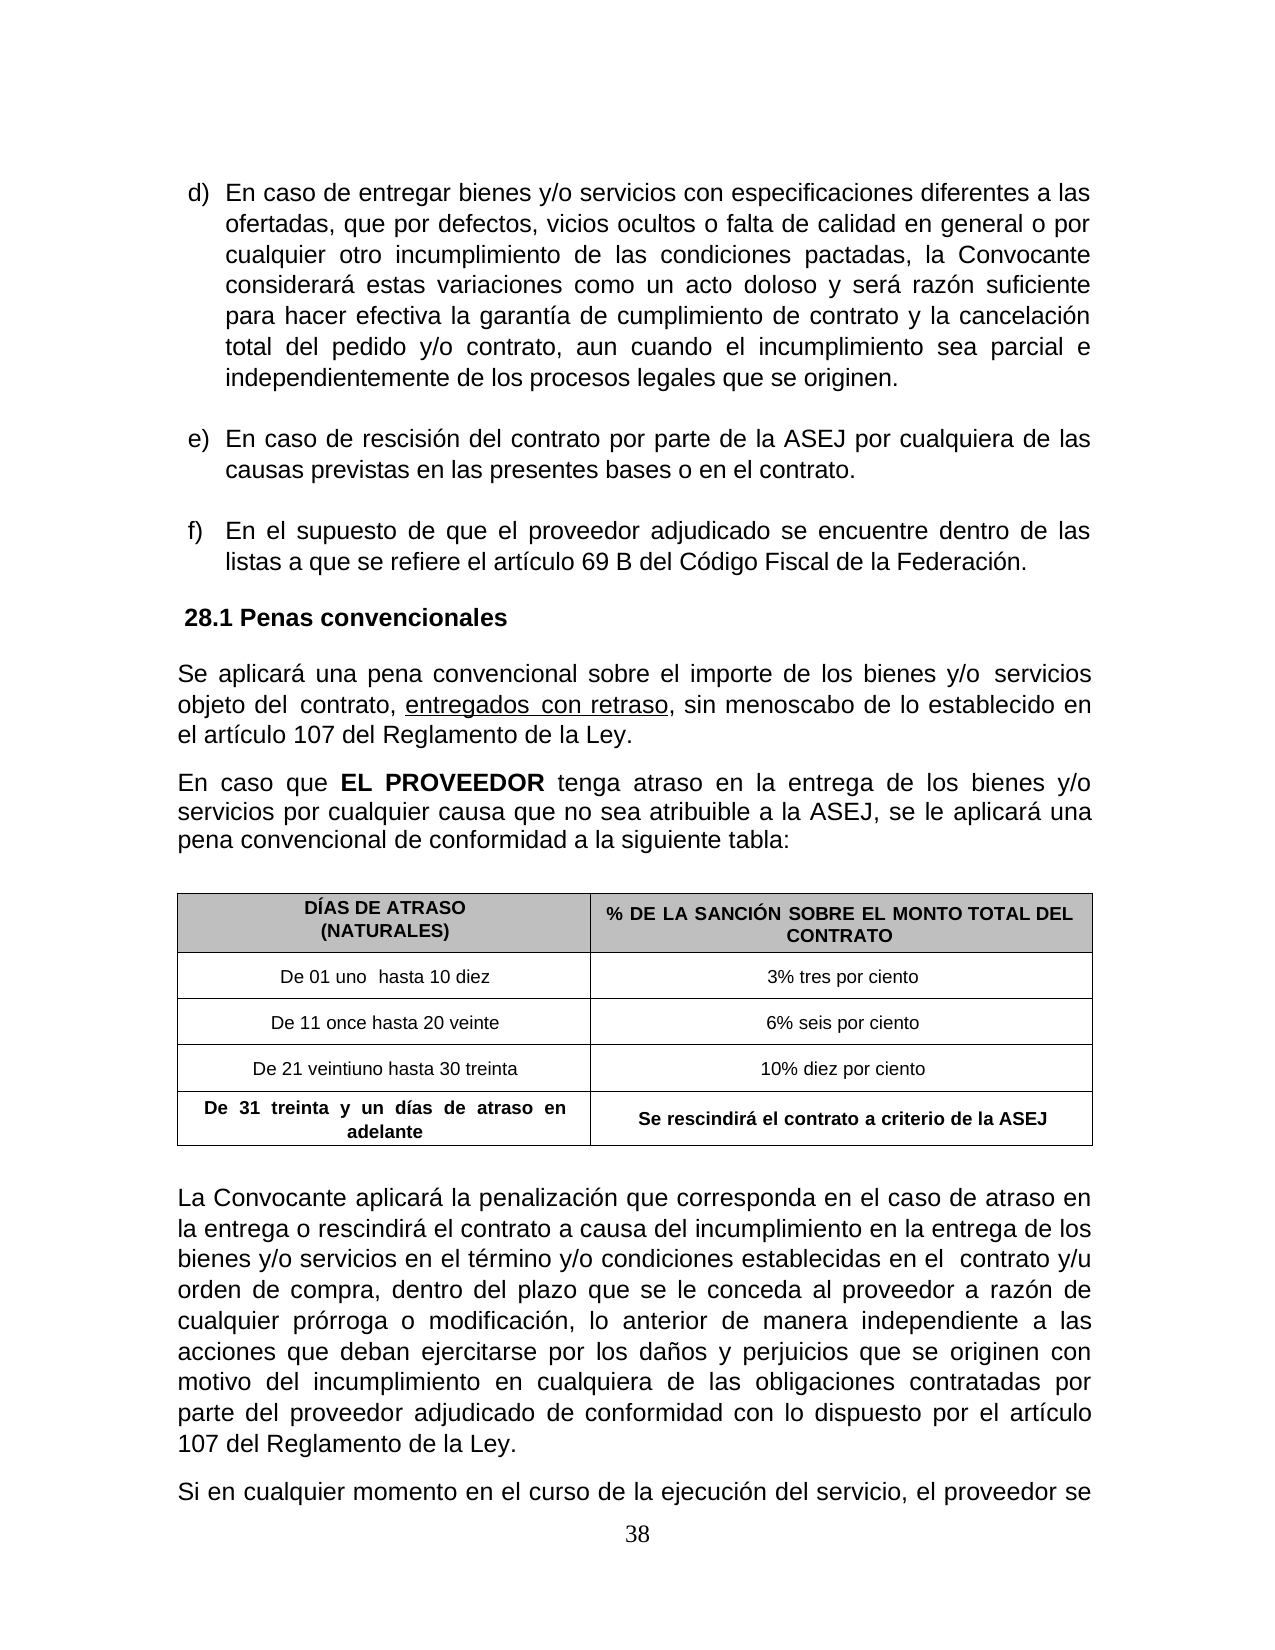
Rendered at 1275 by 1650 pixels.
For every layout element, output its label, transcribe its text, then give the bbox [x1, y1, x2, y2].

table_cell 6% seis por ciento [591, 999, 1092, 1044]
table_cell Se rescindirá el contrato a criterio de la ASEJ [591, 1092, 1092, 1144]
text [177, 1477, 1092, 1505]
text La Convocante aplicará la penalización que corresponda en el caso de atraso en la entrega o rescindirá el contrato a causa del incumplimiento en la entrega de los bienes y/o servicios en el término y/o condiciones establecidas en el contrato y/u orden de compra, dentro del plazo que se le conceda al proveedor a razón de cualquier prórroga o modificación, lo anterior de manera independiente a las acciones que deban ejercitarse por los daños y perjuicios que se originen con motivo del incumplimiento en cualquiera de las obligaciones contratadas por parte del proveedor adjudicado de conformidad con lo dispuesto por el artículo 107 del Reglamento de la Ley. [177, 1183, 1092, 1457]
table_cell 3% tres por ciento [591, 953, 1092, 998]
list En el supuesto de que el proveedor adjudicado se encuentre dentro de las listas a que se refiere el artículo 69 B del Código Fiscal de la Federación. [188, 516, 1092, 576]
table_header % DE LA SANCIÓN SOBRE EL MONTO TOTAL DEL CONTRATO [591, 894, 1092, 952]
list En caso de entregar bienes y/o servicios con especificaciones diferentes a las ofertadas, que por defectos, vicios ocultos o falta de calidad en general o por cualquier otro incumplimiento de las condiciones pactadas, la Convocante considerará estas variaciones como un acto doloso y será razón suficiente para hacer efectiva la garantía de cumplimiento de contrato y la cancelación total del pedido y/o contrato, aun cuando el incumplimiento sea parcial e independientemente de los procesos legales que se originen. [188, 178, 1092, 391]
text 28.1 Penas convencionales [177, 603, 1098, 632]
text Se aplicará una pena convencional sobre el importe de los bienes y/o servicios objeto del contrato, entregados con retraso, sin menoscabo de lo establecido en el artículo 107 del Reglamento de la Ley. [177, 659, 1092, 749]
table_cell De 01 uno hasta 10 diez [178, 953, 590, 998]
table_cell 10% diez por ciento [591, 1045, 1092, 1091]
table_cell De 31 treinta y un días de atraso en adelante [178, 1092, 590, 1144]
table_cell De 21 veintiuno hasta 30 treinta [178, 1045, 590, 1091]
text En caso que EL PROVEEDOR tenga atraso en la entrega de los bienes y/o servicios por cualquier causa que no sea atribuible a la ASEJ, se le aplicará una pena convencional de conformidad a la siguiente tabla: [177, 768, 1092, 854]
table_header DÍAS DE ATRASO (NATURALES) [178, 894, 590, 952]
list En caso de rescisión del contrato por parte de la ASEJ por cualquiera de las causas previstas en las presentes bases o en el contrato. [188, 424, 1092, 484]
table_cell De 11 once hasta 20 veinte [178, 999, 590, 1044]
